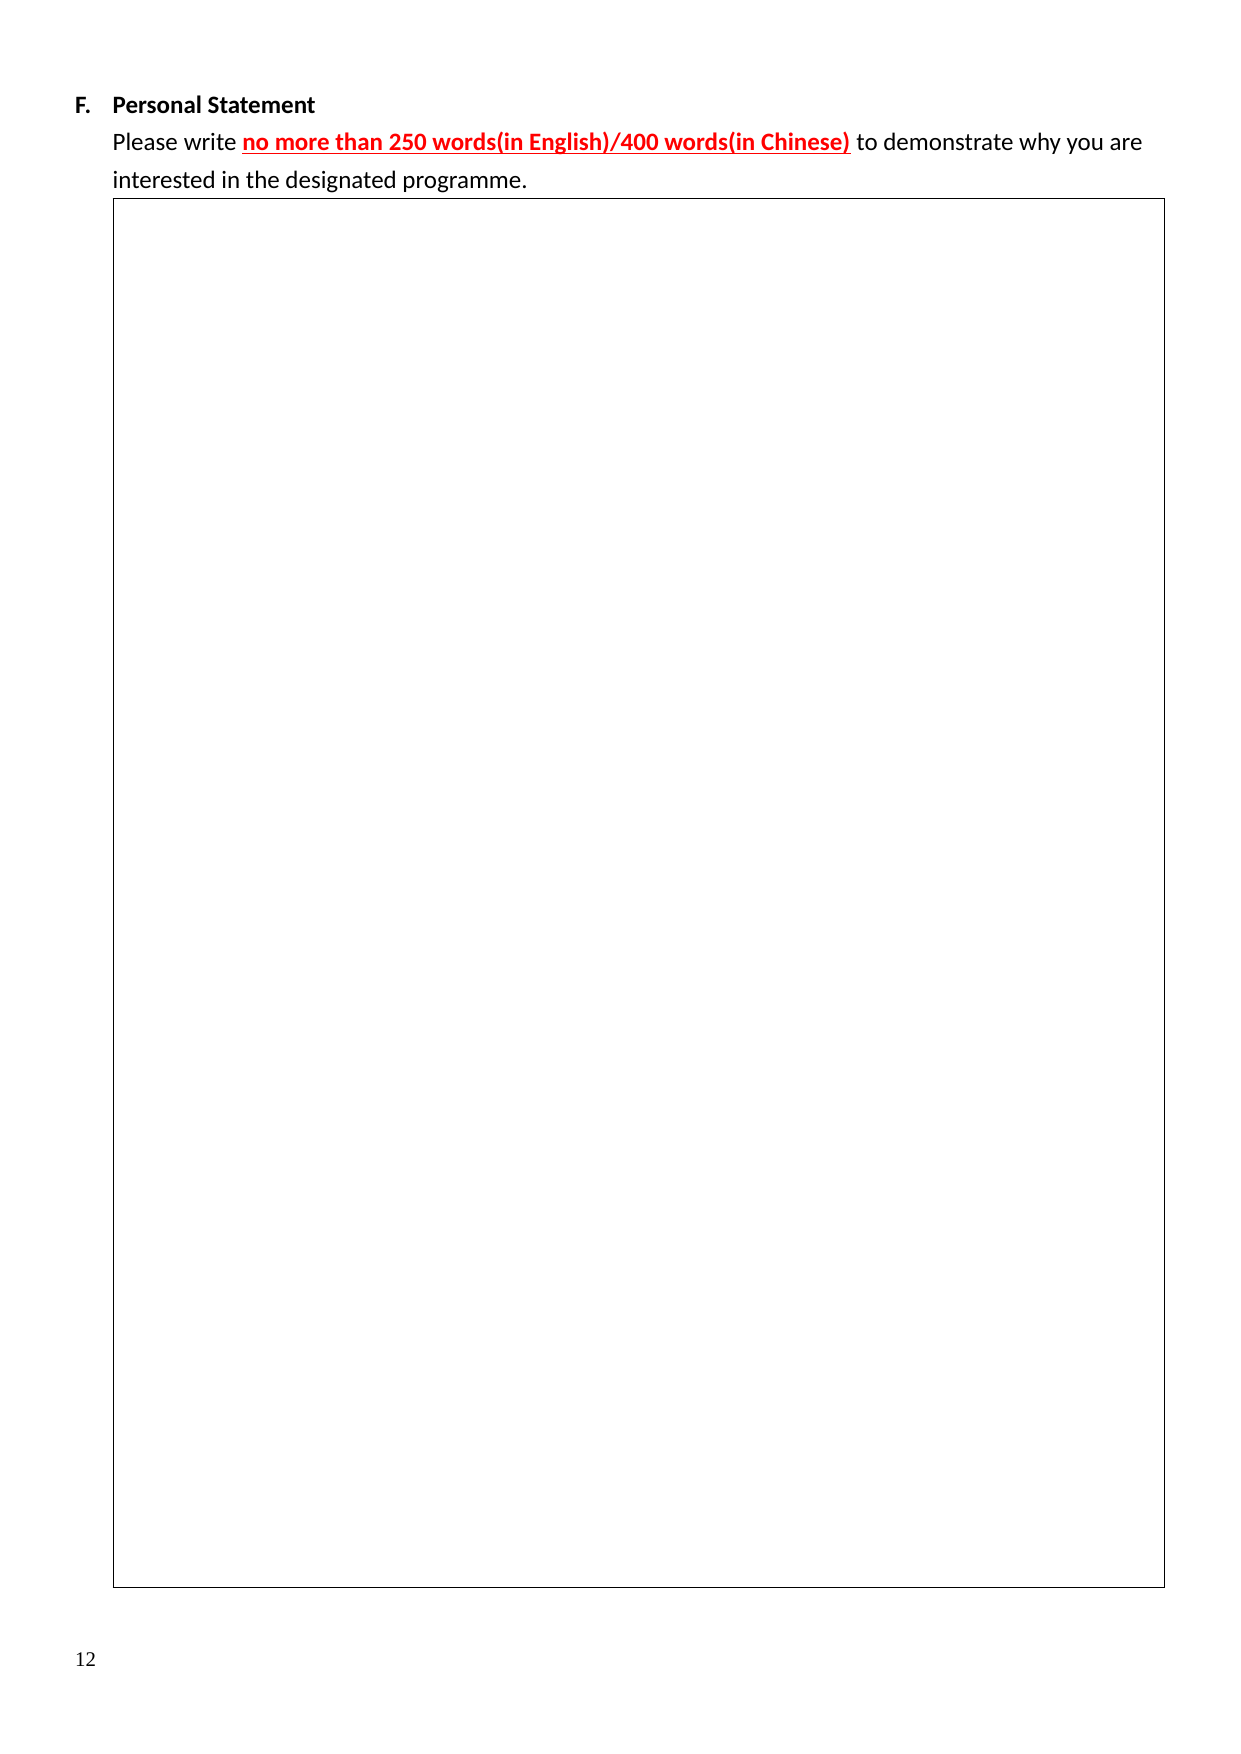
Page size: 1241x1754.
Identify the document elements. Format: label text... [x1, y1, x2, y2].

table_header [114, 199, 1164, 1587]
list Please write no more than 250 words(in English)/400 words(in Chinese) to demonstrate why you are interested in the designated programme. [112, 123, 1165, 198]
list Personal Statement [75, 86, 1165, 123]
